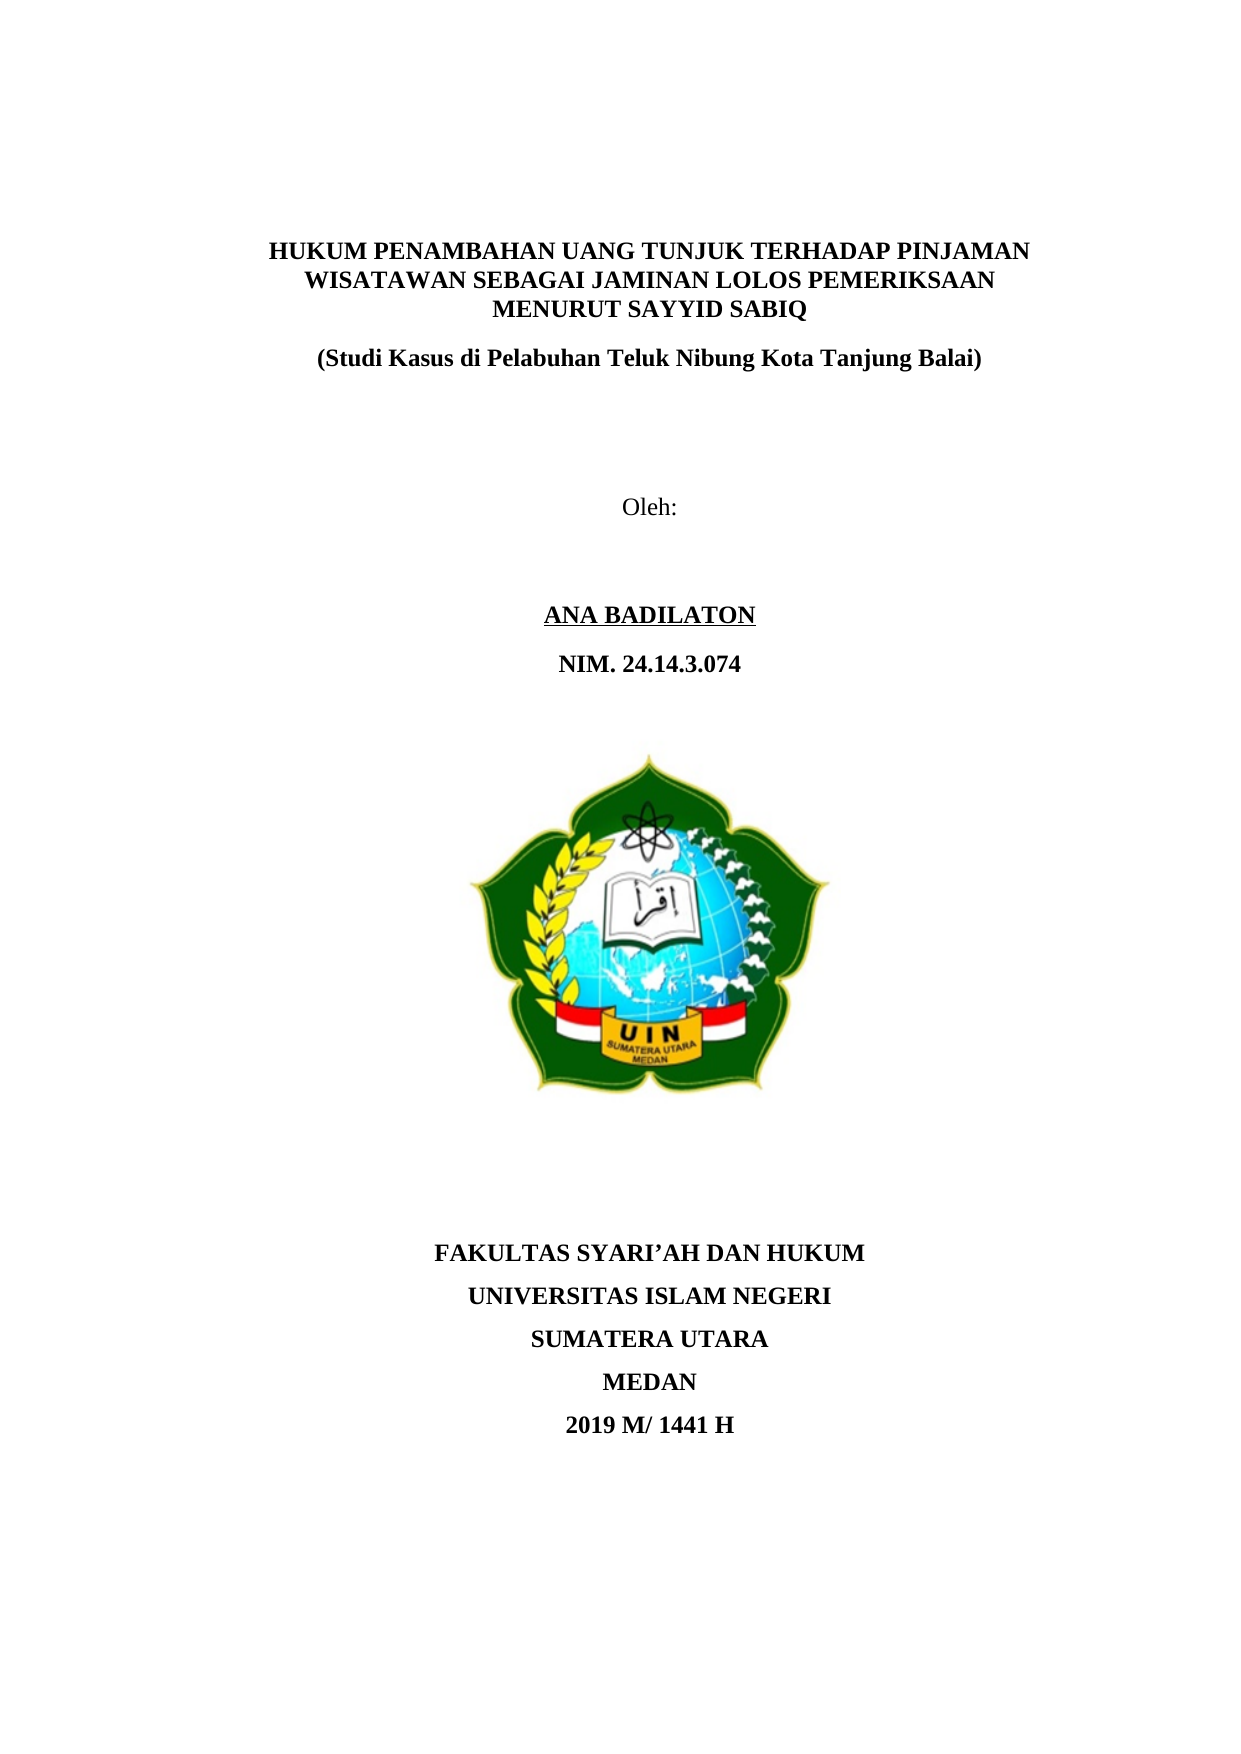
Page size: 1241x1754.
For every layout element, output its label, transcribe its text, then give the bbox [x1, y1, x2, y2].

text SUMATERA UTARA MEDAN 2019 M/ 1441 H [236, 1324, 1063, 1439]
text (Studi Kasus di Pelabuhan Teluk Nibung Kota Tanjung Balai) [236, 343, 1063, 372]
text ANA BADILATON [236, 600, 1063, 628]
picture [459, 718, 841, 1113]
text NIM. 24.14.3.074 [236, 649, 1063, 678]
text FAKULTAS SYARI’AH DAN HUKUM UNIVERSITAS ISLAM NEGERI [236, 1238, 1063, 1310]
text HUKUM PENAMBAHAN UANG TUNJUK TERHADAP PINJAMAN WISATAWAN SEBAGAI JAMINAN LOLOS PEMERIKSAAN MENURUT SAYYID SABIQ [236, 236, 1063, 322]
text Oleh: [236, 492, 1063, 521]
